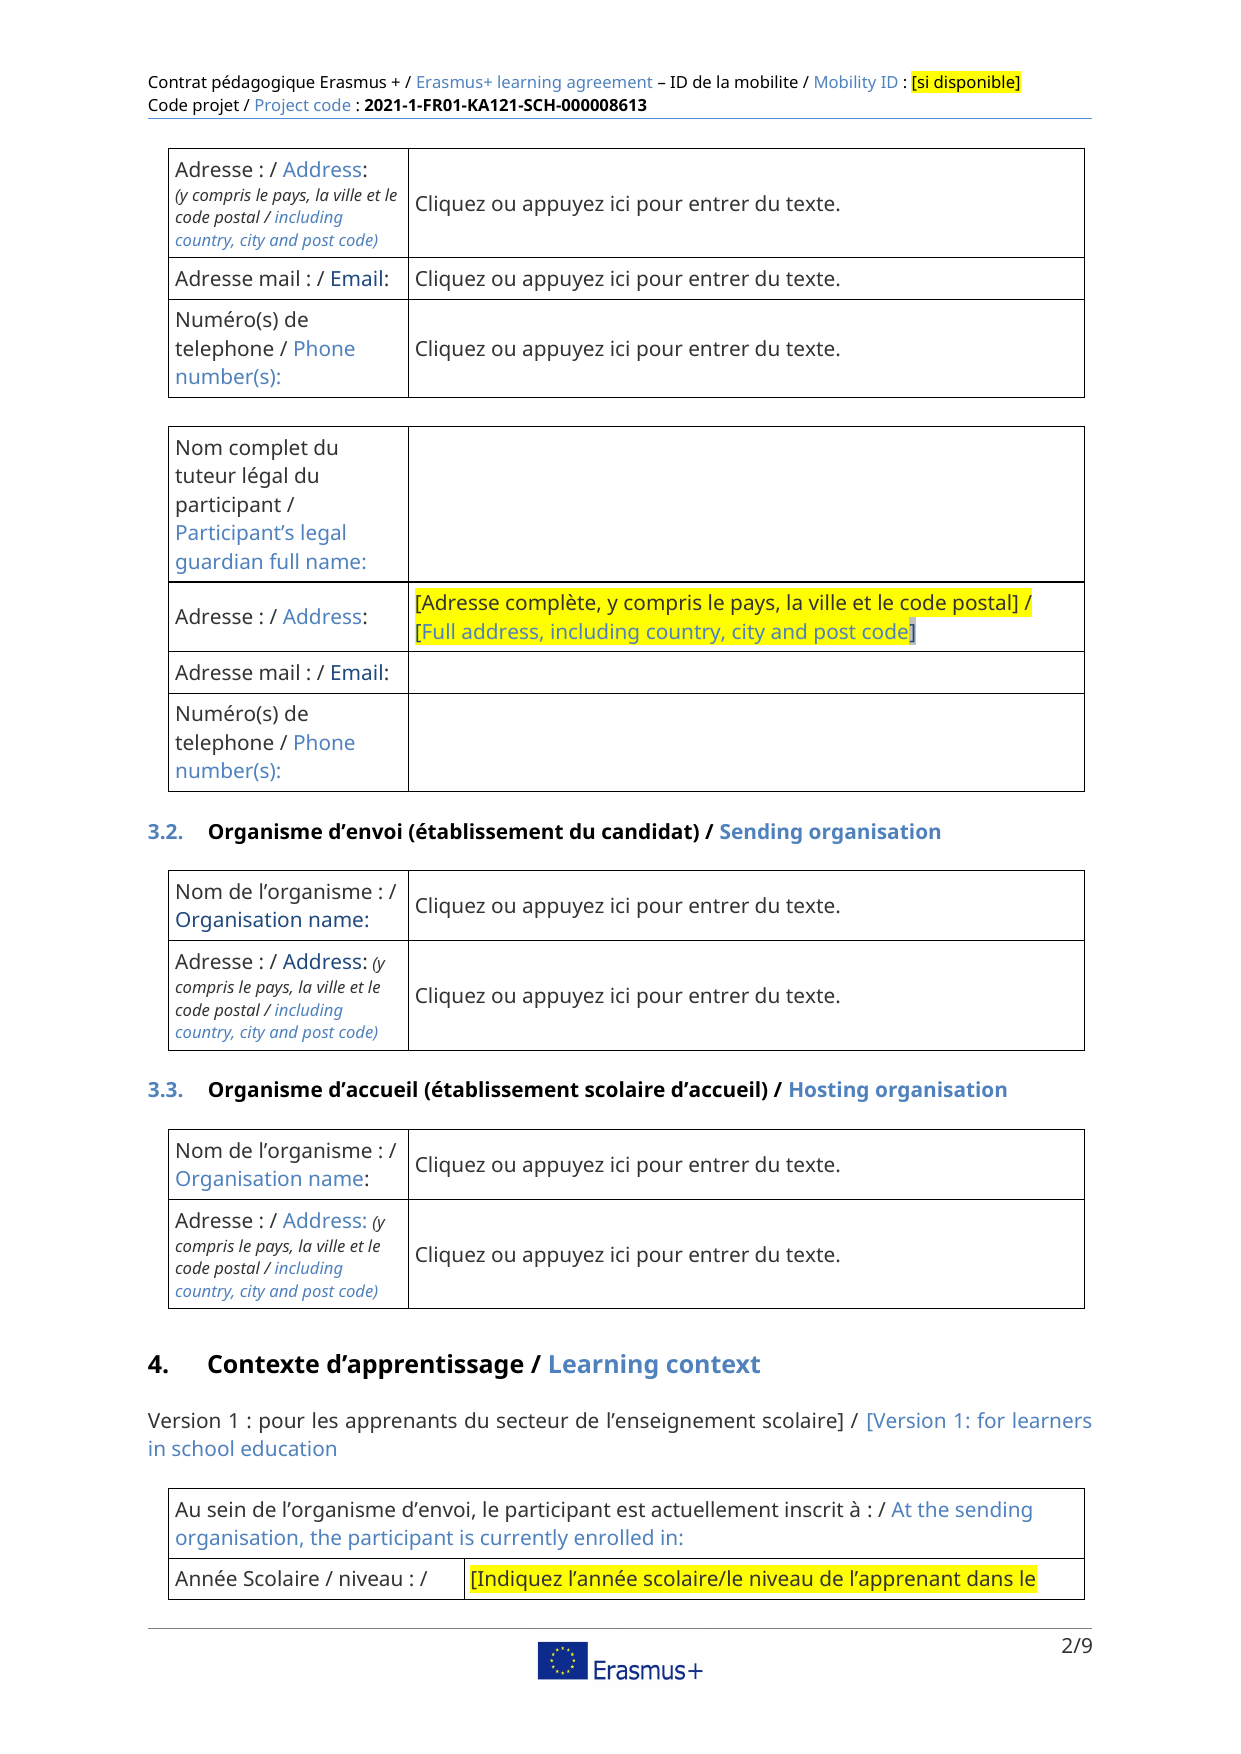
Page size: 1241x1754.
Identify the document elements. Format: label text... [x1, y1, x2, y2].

table_header Nom de l’organisme : / Organisation name: [169, 1130, 408, 1199]
table_cell Numéro(s) de telephone / Phone number(s): [169, 300, 408, 397]
table_cell [409, 1200, 1084, 1308]
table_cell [169, 1559, 464, 1599]
table_cell [409, 258, 1084, 298]
table_cell [Adresse complète, y compris le pays, la ville et le code postal] / [Full address, including country, city and post code] [409, 583, 1084, 651]
table_cell [409, 149, 1084, 257]
table_header Nom de l’organisme : / Organisation name: [169, 871, 408, 940]
table_cell Adresse : / Address: (y compris le pays, la ville et le code postal / including country, city and post code) [169, 941, 408, 1049]
picture [528, 1631, 712, 1690]
table_cell Adresse : / Address: [169, 583, 408, 651]
table_header Au sein de l’organisme d’envoi, le participant est actuellement inscrit à : / At the sending organisation, the participant is currently enrolled in: [169, 1489, 1084, 1557]
table_header Nom complet du tuteur légal du participant / Participant’s legal guardian full name: [169, 427, 408, 581]
table_header [409, 1130, 1084, 1199]
subtitle Contexte d’apprentissage / Learning context [148, 1347, 1092, 1381]
table_cell [409, 652, 1084, 692]
table_cell [409, 300, 1084, 397]
table_cell Adresse : / Address: (y compris le pays, la ville et le code postal / including country, city and post code) [169, 149, 408, 257]
table_cell [409, 941, 1084, 1049]
table_cell Adresse mail : / Email: [169, 258, 408, 298]
table_cell Adresse : / Address: (y compris le pays, la ville et le code postal / including country, city and post code) [169, 1200, 408, 1308]
subtitle Organisme d’accueil (établissement scolaire d’accueil) / Hosting organisation [148, 1076, 1092, 1104]
table_header [409, 427, 1084, 581]
table_header [409, 871, 1084, 940]
text Version 1 : pour les apprenants du secteur de l’enseignement scolaire] / [Version 1: for learners in school education [148, 1406, 1092, 1463]
table_cell Adresse mail : / Email: [169, 652, 408, 692]
subtitle Organisme d’envoi (établissement du candidat) / Sending organisation [148, 817, 1092, 845]
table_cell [465, 1559, 1084, 1599]
table_cell Numéro(s) de telephone / Phone number(s): [169, 694, 408, 791]
table_cell [409, 694, 1084, 791]
